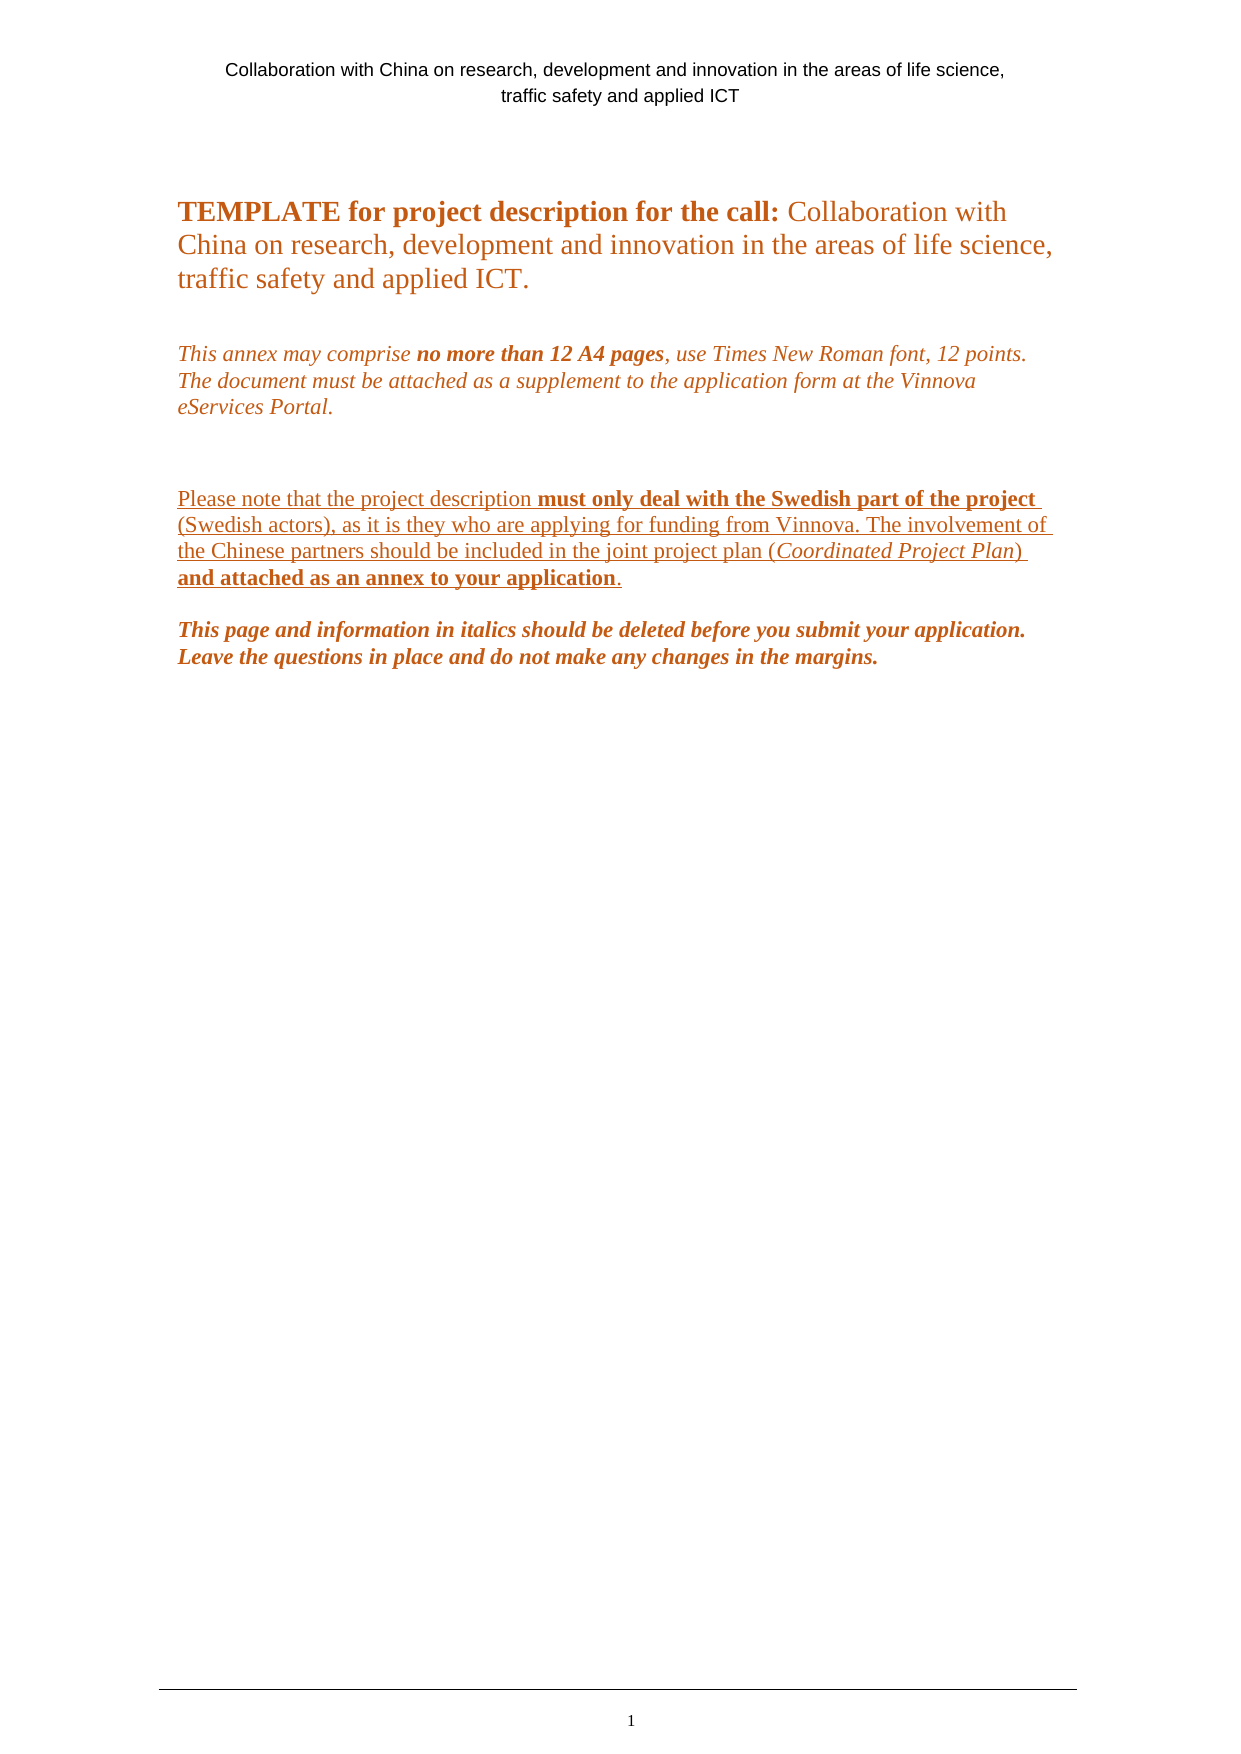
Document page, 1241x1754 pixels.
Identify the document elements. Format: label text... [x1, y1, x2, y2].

text Please note that the project description must only deal with the Swedish part of the project (Swedish actors), as it is they who are applying for funding from Vinnova. The involvement of the Chinese partners should be included in the joint project plan (Coordinated Project Plan) and attached as an annex to your application. [177, 485, 1063, 590]
text This annex may comprise no more than 12 A4 pages, use Times New Roman font, 12 points. The document must be attached as a supplement to the application form at the Vinnova eServices Portal. [177, 340, 1063, 419]
text This page and information in italics should be deleted before you submit your application. Leave the questions in place and do not make any changes in the margins. [177, 616, 1063, 669]
text TEMPLATE for project description for the call: Collaboration with China on research, development and innovation in the areas of life science, traffic safety and applied ICT. [177, 194, 1063, 294]
